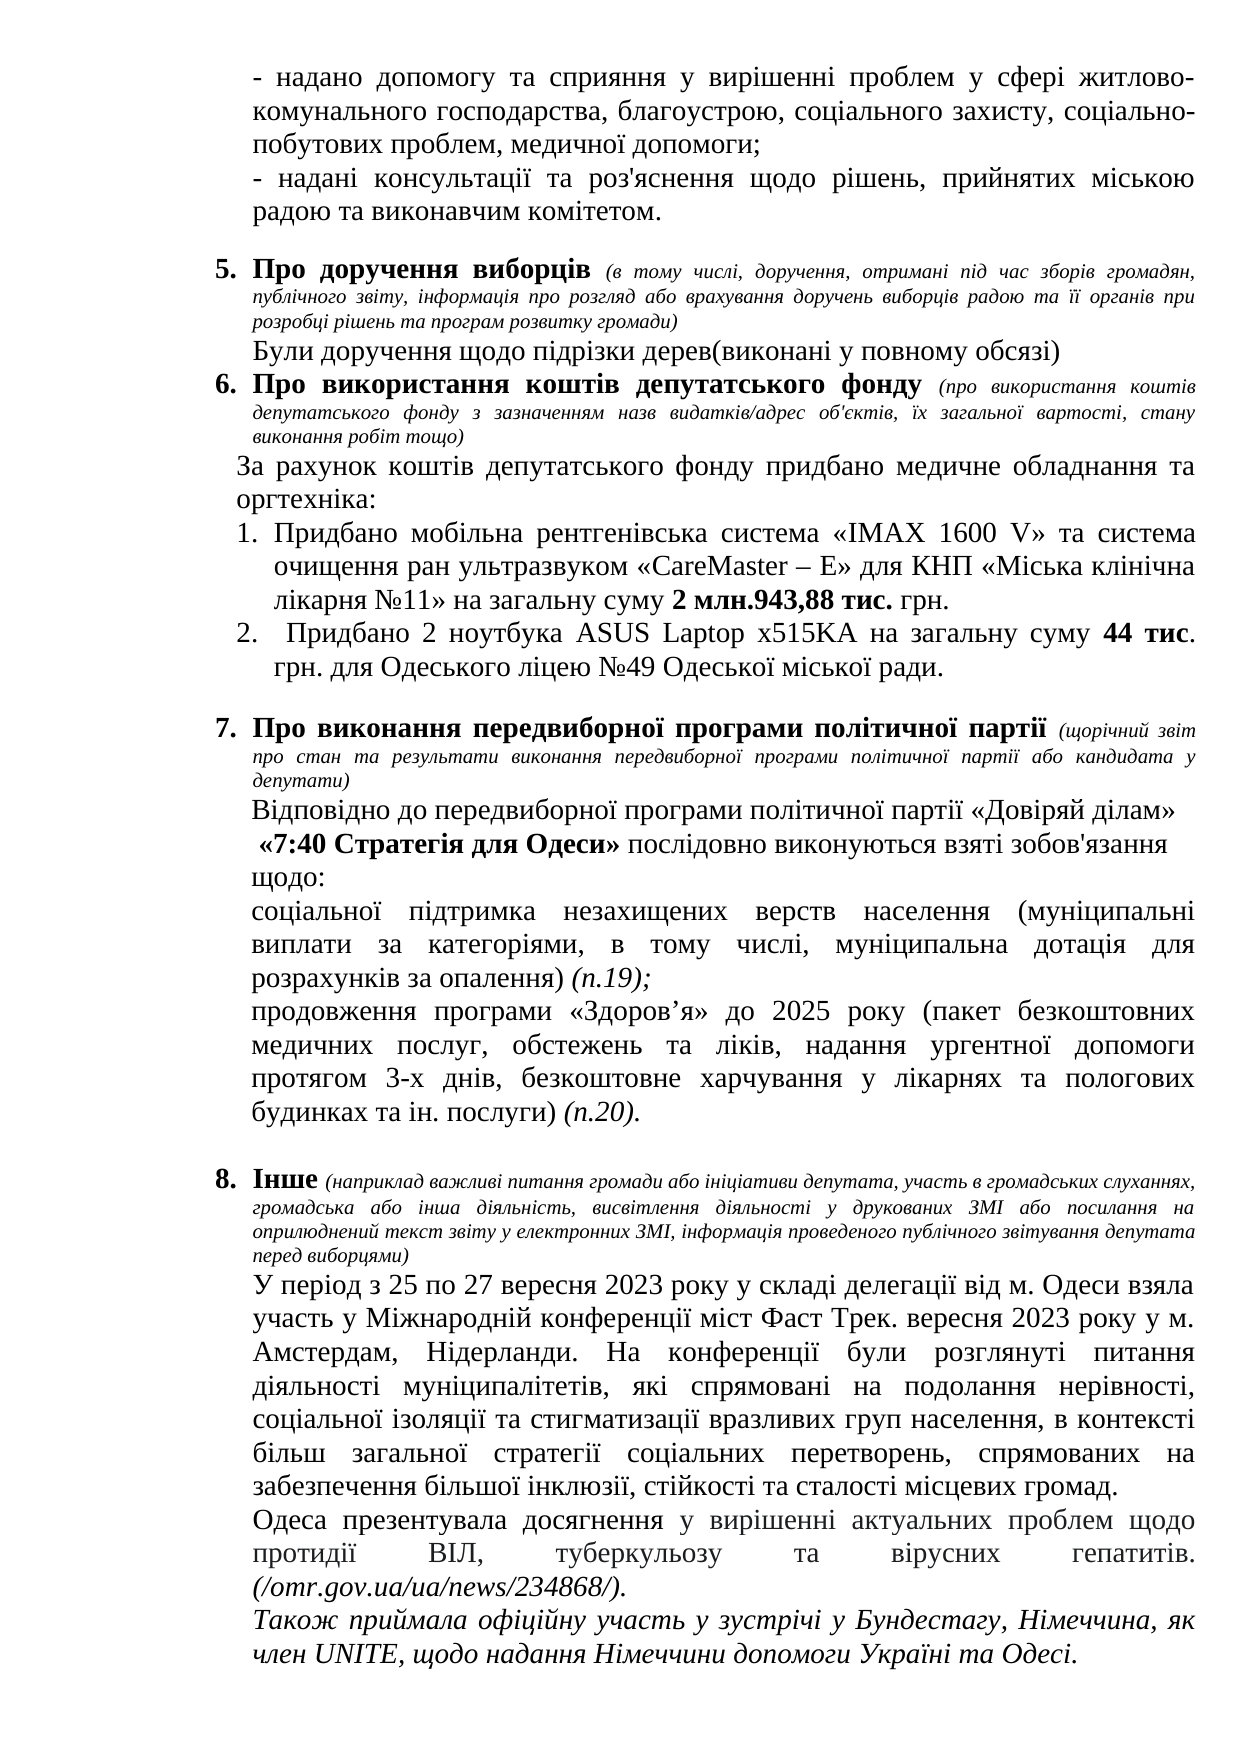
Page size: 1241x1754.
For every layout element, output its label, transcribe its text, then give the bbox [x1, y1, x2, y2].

text За рахунок коштів депутатського фонду придбано медичне обладнання та оргтехніка: [236, 448, 1196, 515]
text У період з 25 по 27 вересня 2023 року у складі делегації від м. Одеси взяла участь у Міжнародній конференції міст Фаст Трек. вересня 2023 року у м. Амстердам, Нідерланди. На конференції були розглянуті питання діяльності муніципалітетів, які спрямовані на подолання нерівності, соціальної ізоляції та стигматизації вразливих груп населення, в контексті більш загальної стратегії соціальних перетворень, спрямованих на забезпечення більшої інклюзії, стійкості та сталості місцевих громад. [252, 1267, 1196, 1502]
list Про використання коштів депутатського фонду (про використання коштів депутатського фонду з зазначенням назв видатків/адрес об'єктів, їх загальної вартості, стану виконання робіт тощо) [215, 366, 1196, 448]
text Одеса презентувала досягнення у вирішенні актуальних проблем щодо протидії ВІЛ, туберкульозу та вірусних гепатитів. (/omr.gov.ua/ua/news/234868/). [252, 1502, 679, 1535]
text щодо: [177, 859, 1196, 893]
list Про виконання передвиборної програми політичної партії (щорічний звіт про стан та результати виконання передвиборної програми політичної партії або кандидата у депутати) [215, 711, 1196, 792]
list Придбано мобільна рентгенівська система «IMAX 1600 V» та система очищення ран ультразвуком «CareMaster – E» для КНП «Міська клінічна лікарня №11» на загальну суму 2 млн.943,88 тис. грн. [236, 515, 1196, 616]
list Придбано 2 ноутбука ASUS Laptop x515KA на загальну суму 44 тис. грн. для Одеського ліцею №49 Одеської міської ради. [236, 616, 1196, 683]
list - надані консультації та роз'яснення щодо рішень, прийнятих міською радою та виконавчим комітетом. [252, 160, 1196, 227]
text соціальної підтримка незахищених верств населення (муніципальні виплати за категоріями, в тому числі, муніципальна дотація для розрахунків за опалення) (п.19); [251, 893, 1196, 993]
list Були доручення щодо підрізки дерев(виконані у повному обсязі) [252, 333, 1196, 366]
text Також приймала офіційну участь у зустрічі у Бундестагу, Німеччина, як член UNITE, щодо надання Німеччини допомоги Україні та Одесі. [252, 1602, 1196, 1669]
text Відповідно до передвиборної програми політичної партії «Довіряй ділам» [177, 792, 1196, 826]
text «7:40 Стратегія для Одеси» послідовно виконуються взяті зобов'язання [177, 826, 1196, 859]
text Одеса презентувала досягнення у вирішенні актуальних проблем щодо протидії ВІЛ, туберкульозу та вірусних гепатитів. (/omr.gov.ua/ua/news/234868/). [252, 1569, 1196, 1602]
text продовження програми «Здоров’я» до 2025 року (пакет безкоштовних медичних послуг, обстежень та ліків, надання ургентної допомоги протягом 3-х днів, безкоштовне харчування у лікарнях та пологових будинках та ін. послуги) (п.20). [251, 993, 1196, 1128]
list Інше (наприклад важливі питання громади або ініціативи депутата, участь в громадських слуханнях, громадська або інша діяльність, висвітлення діяльності у друкованих ЗМІ або посилання на оприлюднений текст звіту у електронних ЗМІ, інформація проведеного публічного звітування депутата перед виборцями) [215, 1161, 1196, 1267]
list Про доручення виборців (в тому числі, доручення, отримані під час зборів громадян, публічного звіту, інформація про розгляд або врахування доручень виборців радою та її органів при розробці рішень та програм розвитку громади) [215, 251, 1196, 333]
list - надано допомогу та сприяння у вирішенні проблем у сфері житлово-комунального господарства, благоустрою, соціального захисту, соціально-побутових проблем, медичної допомоги; [252, 59, 1196, 160]
